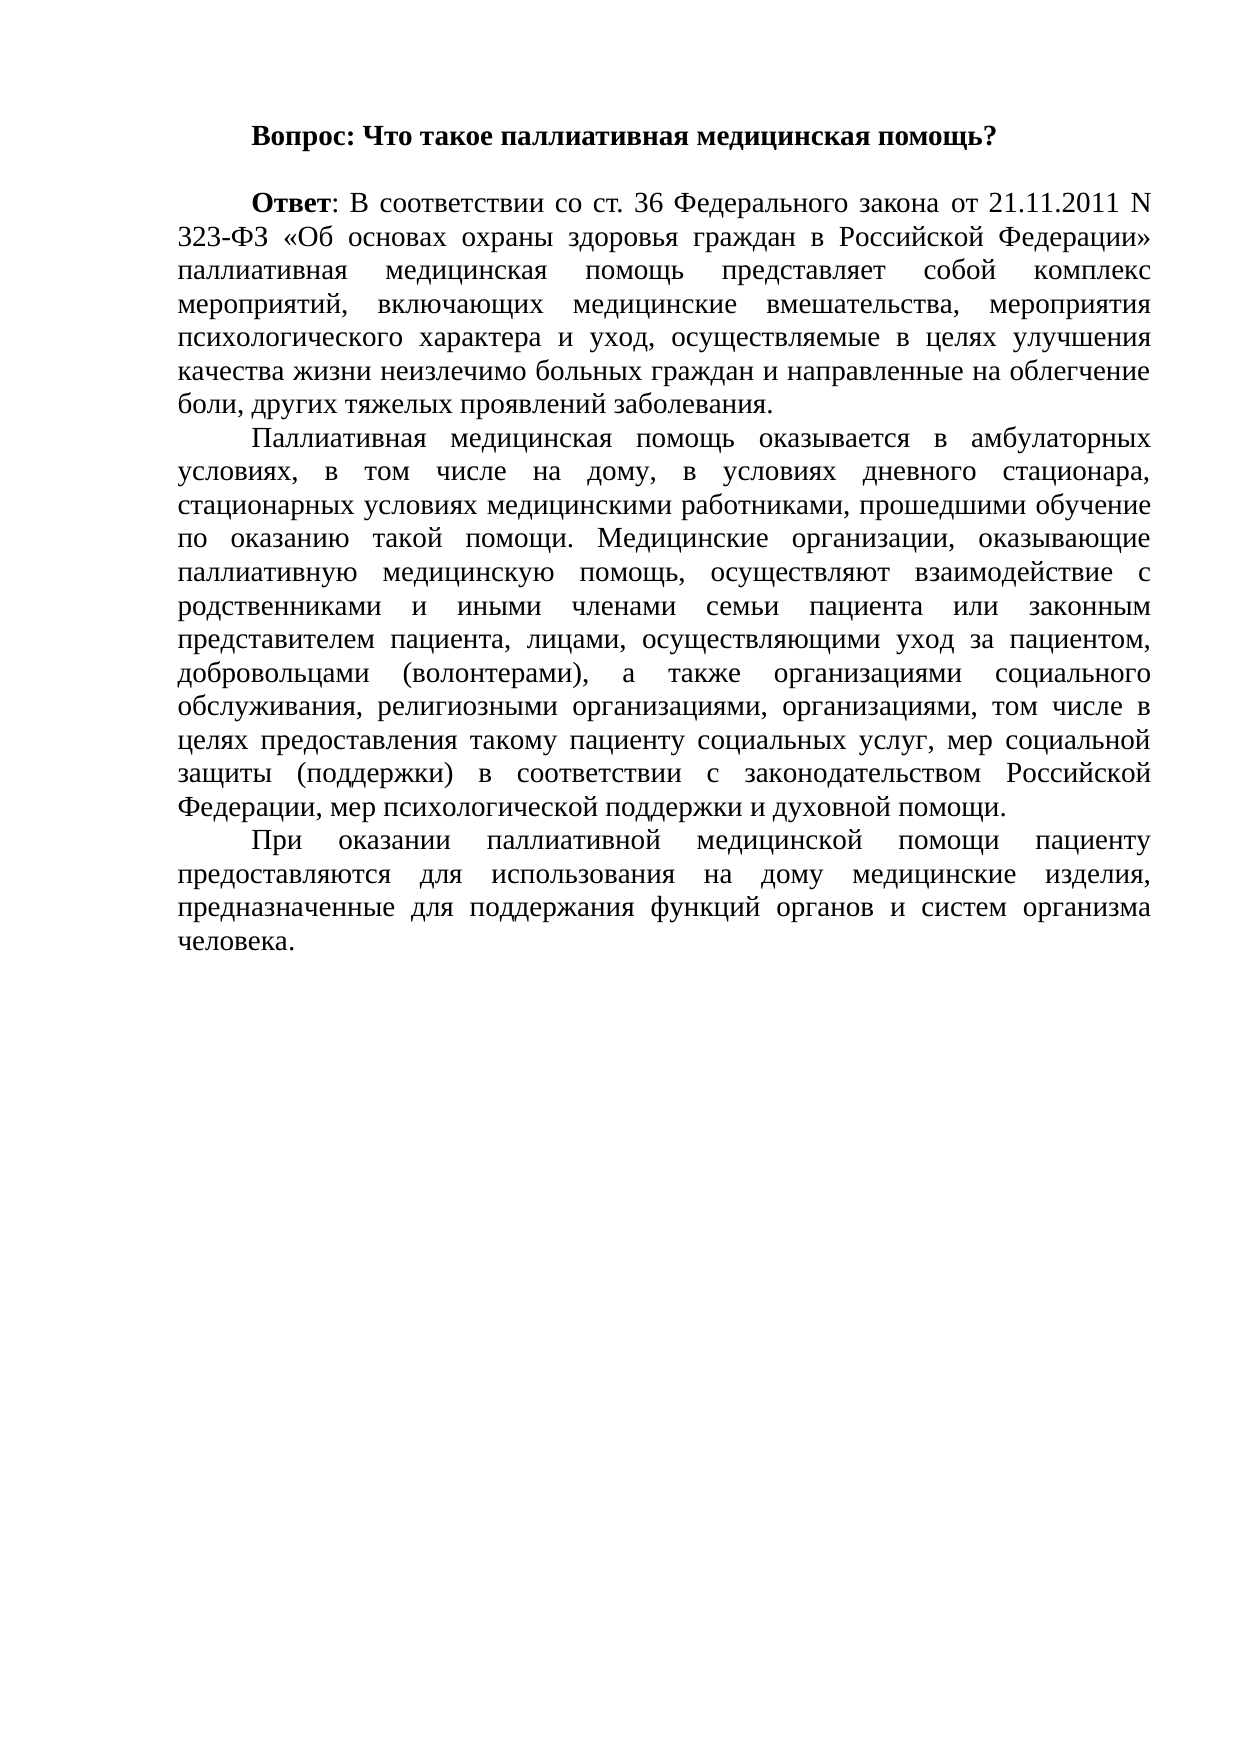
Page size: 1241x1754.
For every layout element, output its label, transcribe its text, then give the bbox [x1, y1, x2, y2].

text Ответ: В соответствии со ст. 36 Федерального закона от 21.11.2011 N 323-ФЗ «Об основах охраны здоровья граждан в Российской Федерации» паллиативная медицинская помощь представляет собой комплекс мероприятий, включающих медицинские вмешательства, мероприятия психологического характера и уход, осуществляемые в целях улучшения качества жизни неизлечимо больных граждан и направленные на облегчение боли, других тяжелых проявлений заболевания. [177, 185, 1152, 420]
text Вопрос: Что такое паллиативная медицинская помощь? [177, 118, 1152, 152]
text При оказании паллиативной медицинской помощи пациенту предоставляются для использования на дому медицинские изделия, предназначенные для поддержания функций органов и систем организма человека. [177, 822, 1152, 957]
text Паллиативная медицинская помощь оказывается в амбулаторных условиях, в том числе на дому, в условиях дневного стационара, стационарных условиях медицинскими работниками, прошедшими обучение по оказанию такой помощи. Медицинские организации, оказывающие паллиативную медицинскую помощь, осуществляют взаимодействие с родственниками и иными членами семьи пациента или законным представителем пациента, лицами, осуществляющими уход за пациентом, добровольцами (волонтерами), а также организациями социального обслуживания, религиозными организациями, организациями, том числе в целях предоставления такому пациенту социальных услуг, мер социальной защиты (поддержки) в соответствии с законодательством Российской Федерации, мер психологической поддержки и духовной помощи. [177, 420, 1152, 822]
